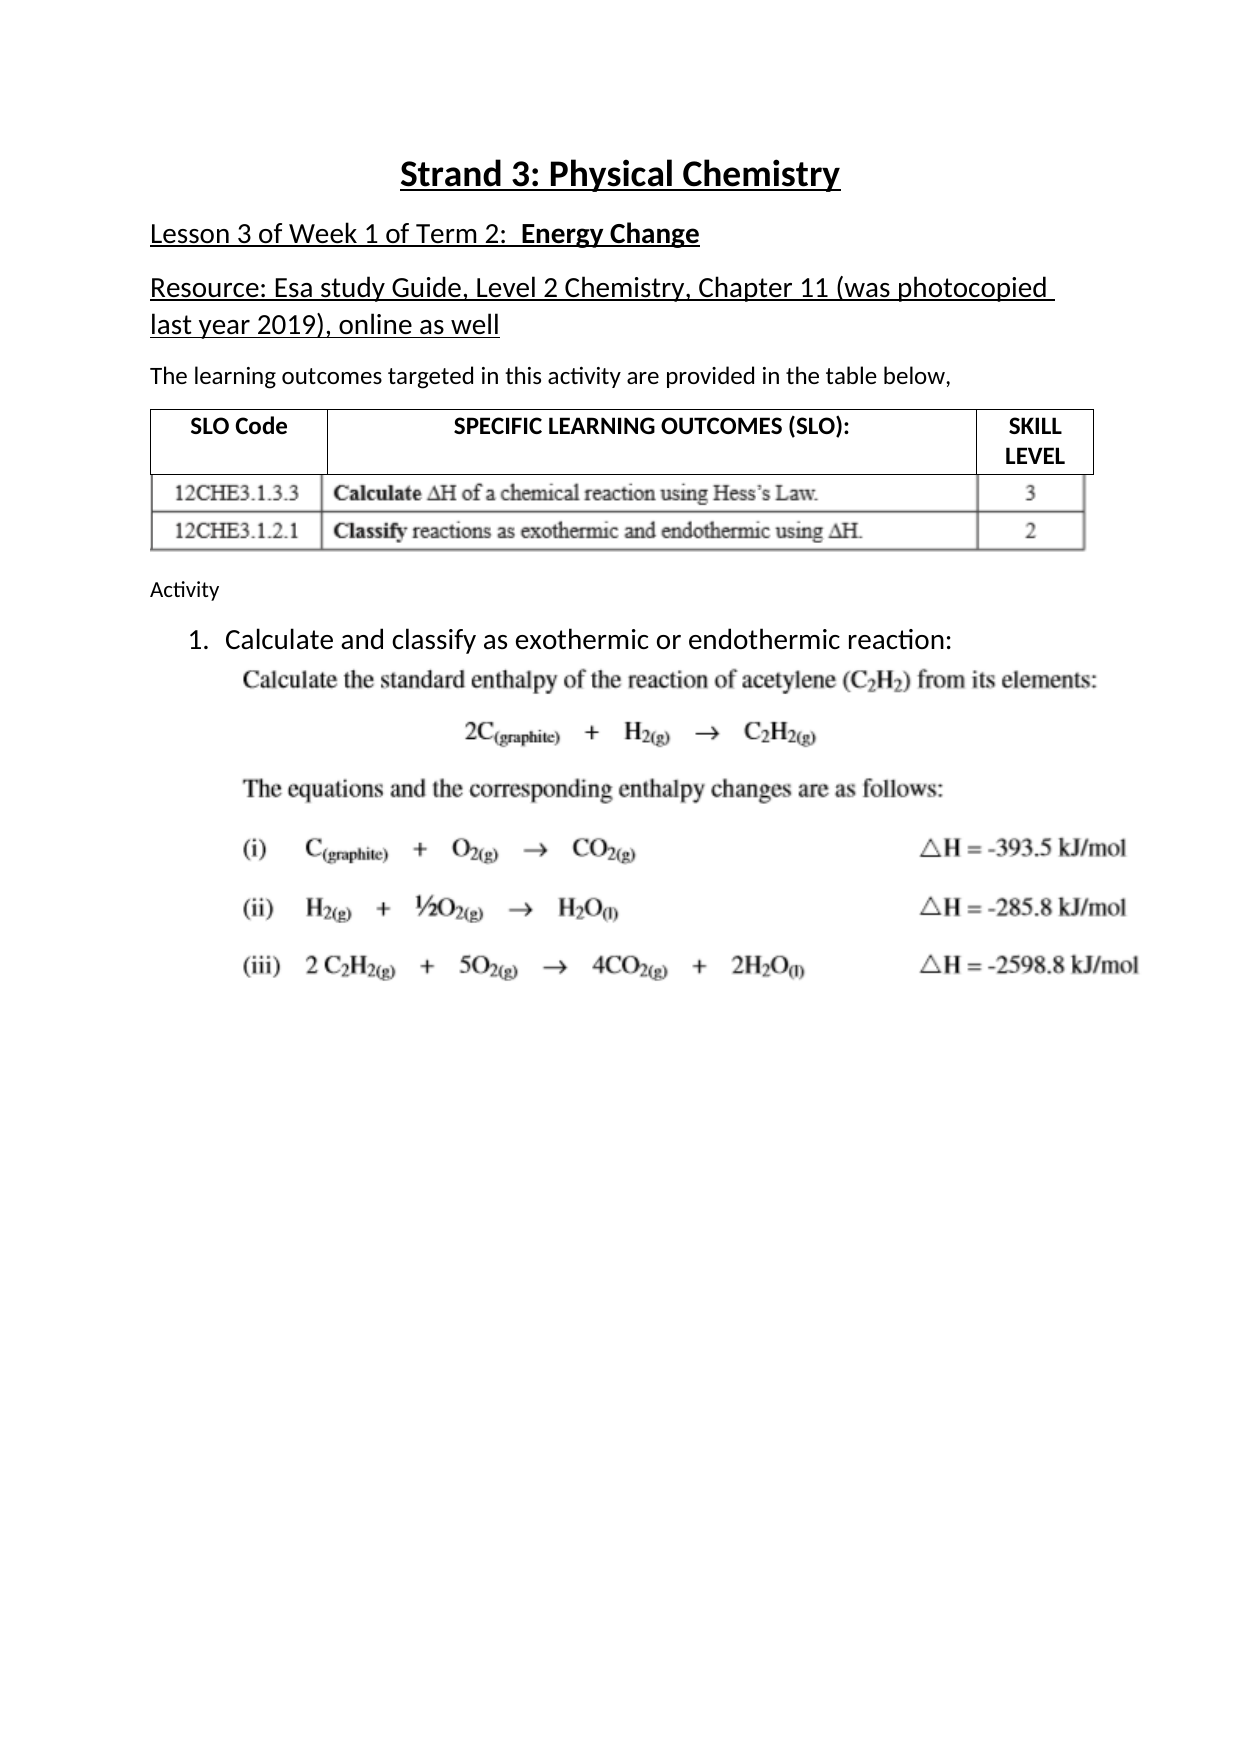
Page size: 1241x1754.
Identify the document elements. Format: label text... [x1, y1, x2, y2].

text The learning outcomes targeted in this activity are provided in the table below, [150, 360, 1090, 391]
list Calculate and classify as exothermic or endothermic reaction: [187, 621, 1090, 657]
picture [225, 658, 1164, 1014]
text Activity [150, 575, 1090, 603]
table_header SPECIFIC LEARNING OUTCOMES (SLO): [328, 410, 976, 474]
picture [150, 475, 1091, 558]
text Resource: Esa study Guide, Level 2 Chemistry, Chapter 11 (was photocopied last year 2019), online as well [150, 269, 1090, 342]
table_header SLO Code [151, 410, 327, 474]
text Lesson 3 of Week 1 of Term 2: Energy Change [150, 215, 1090, 250]
table_header SKILL LEVEL [977, 410, 1093, 474]
text Strand 3: Physical Chemistry [150, 150, 1090, 196]
